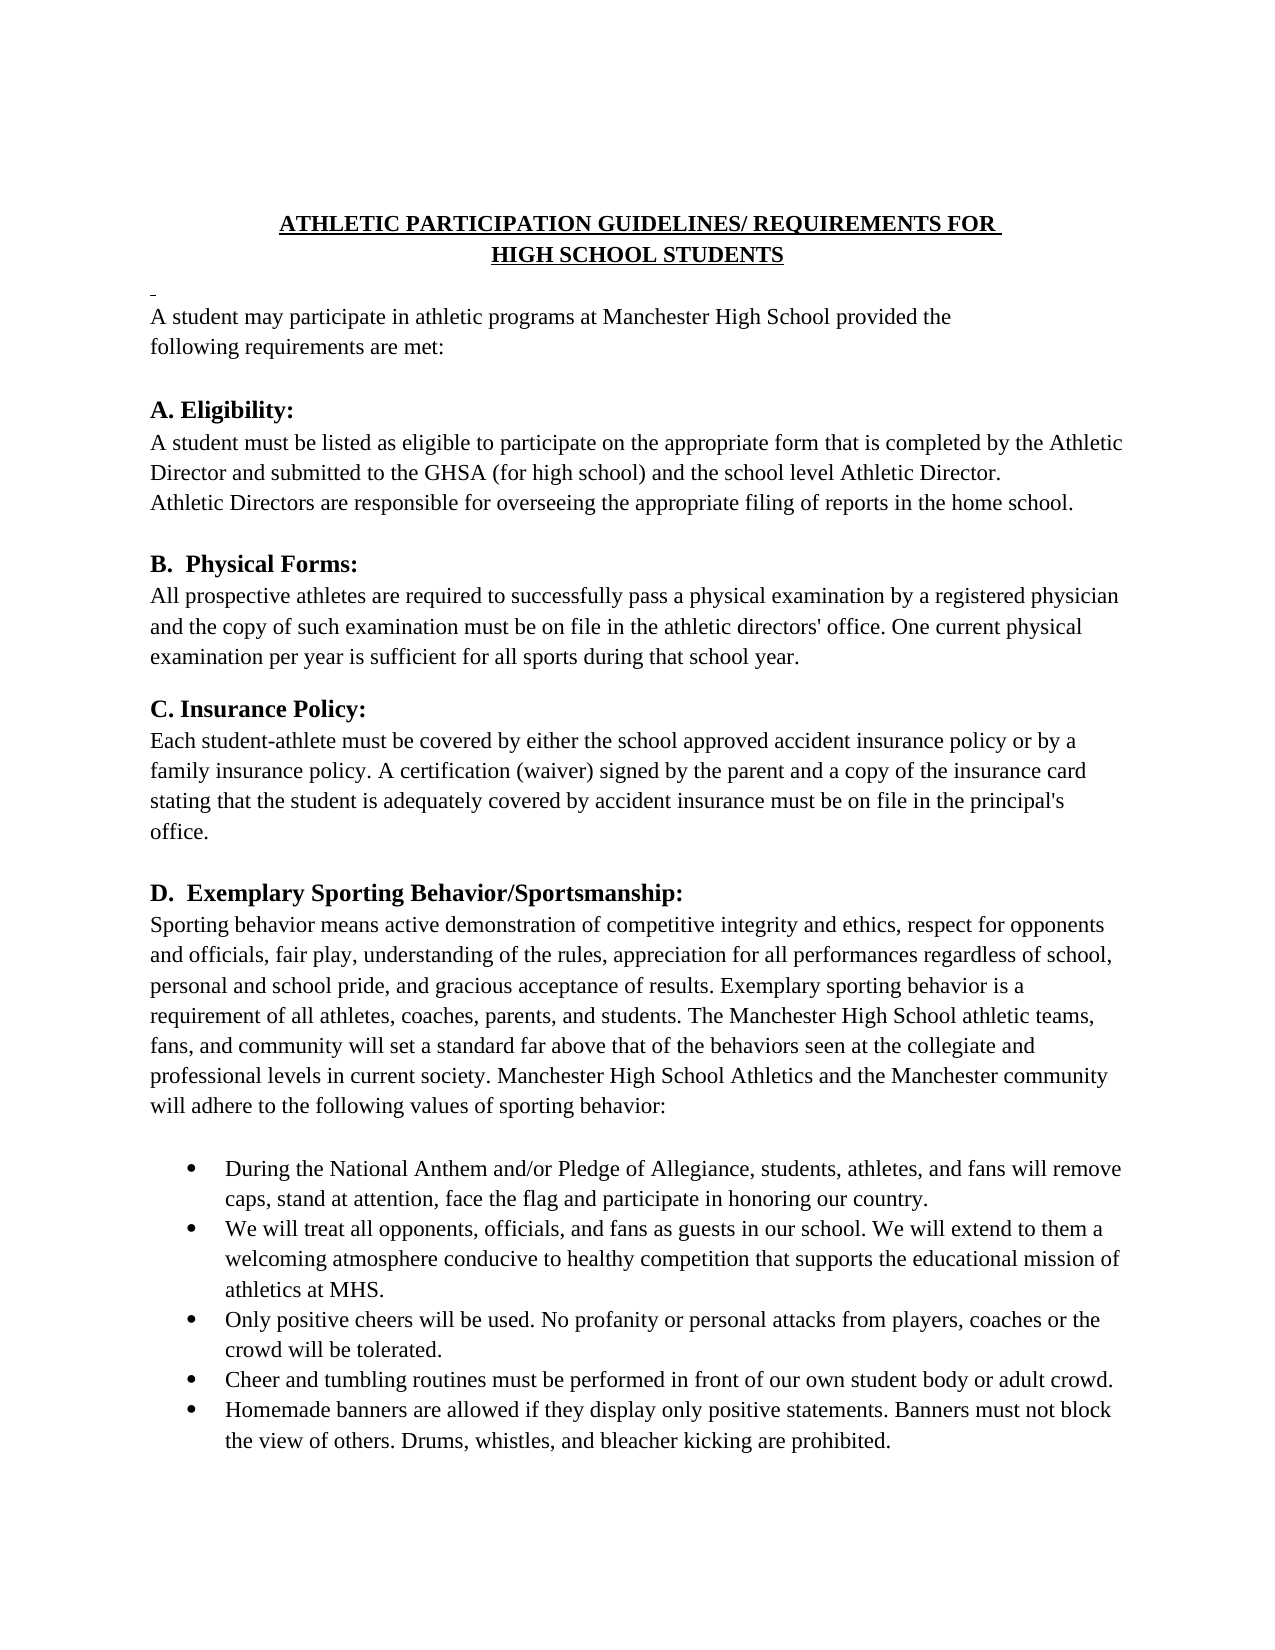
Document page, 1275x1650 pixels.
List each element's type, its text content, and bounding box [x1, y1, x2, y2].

list Cheer and tumbling routines must be performed in front of our own student body or adult crowd. [187, 1366, 1125, 1393]
text ATHLETIC PARTICIPATION GUIDELINES/ REQUIREMENTS FOR [150, 210, 1125, 237]
text Sporting behavior means active demonstration of competitive integrity and ethics, respect for opponents and officials, fair play, understanding of the rules, appreciation for all performances regardless of school, personal and school pride, and gracious acceptance of results. Exemplary sporting behavior is a requirement of all athletes, coaches, parents, and students. The Manchester High School athletic teams, fans, and community will set a standard far above that of the behaviors seen at the collegiate and professional levels in current society. Manchester High School Athletics and the Manchester community will adhere to the following values of sporting behavior: [150, 911, 1125, 1119]
list During the National Anthem and/or Pledge of Allegiance, students, athletes, and fans will remove caps, stand at attention, face the flag and participate in honoring our country. [187, 1155, 1125, 1211]
text Each student-athlete must be covered by either the school approved accident insurance policy or by a family insurance policy. A certification (waiver) signed by the parent and a copy of the insurance card [150, 727, 1125, 784]
text A student must be listed as eligible to participate on the appropriate form that is completed by the Athletic [150, 429, 1125, 455]
list athletics at MHS. [225, 1276, 1125, 1302]
list welcoming atmosphere conducive to healthy competition that supports the educational mission of [225, 1246, 1125, 1272]
list Homemade banners are allowed if they display only positive statements. Banners must not block the view of others. Drums, whistles, and bleacher kicking are prohibited. [187, 1397, 1125, 1453]
list We will treat all opponents, officials, and fans as guests in our school. We will extend to them a [187, 1215, 1125, 1242]
text B. Physical Forms: [150, 549, 1125, 578]
text All prospective athletes are required to successfully pass a physical examination by a registered physician and the copy of such examination must be on file in the athletic directors' office. One current physical examination per year is sufficient for all sports during that school year. [150, 582, 1125, 669]
text following requirements are met: [150, 333, 1125, 359]
text A. Eligibility: [150, 396, 1125, 424]
text C. Insurance Policy: [150, 694, 1125, 723]
text Athletic Directors are responsible for overseeing the appropriate filing of reports in the home school. [150, 489, 1125, 515]
text D. Exemplary Sporting Behavior/Sportsmanship: [150, 878, 1125, 907]
text A student may participate in athletic programs at Manchester High School provided the [150, 303, 1125, 329]
text office. [150, 818, 1125, 844]
text HIGH SCHOOL STUDENTS [150, 241, 1125, 267]
text Director and submitted to the GHSA (for high school) and the school level Athletic Director. [150, 459, 1125, 485]
text stating that the student is adequately covered by accident insurance must be on file in the principal's [150, 788, 1125, 814]
list Only positive cheers will be used. No profanity or personal attacks from players, coaches or the crowd will be tolerated. [187, 1306, 1125, 1362]
